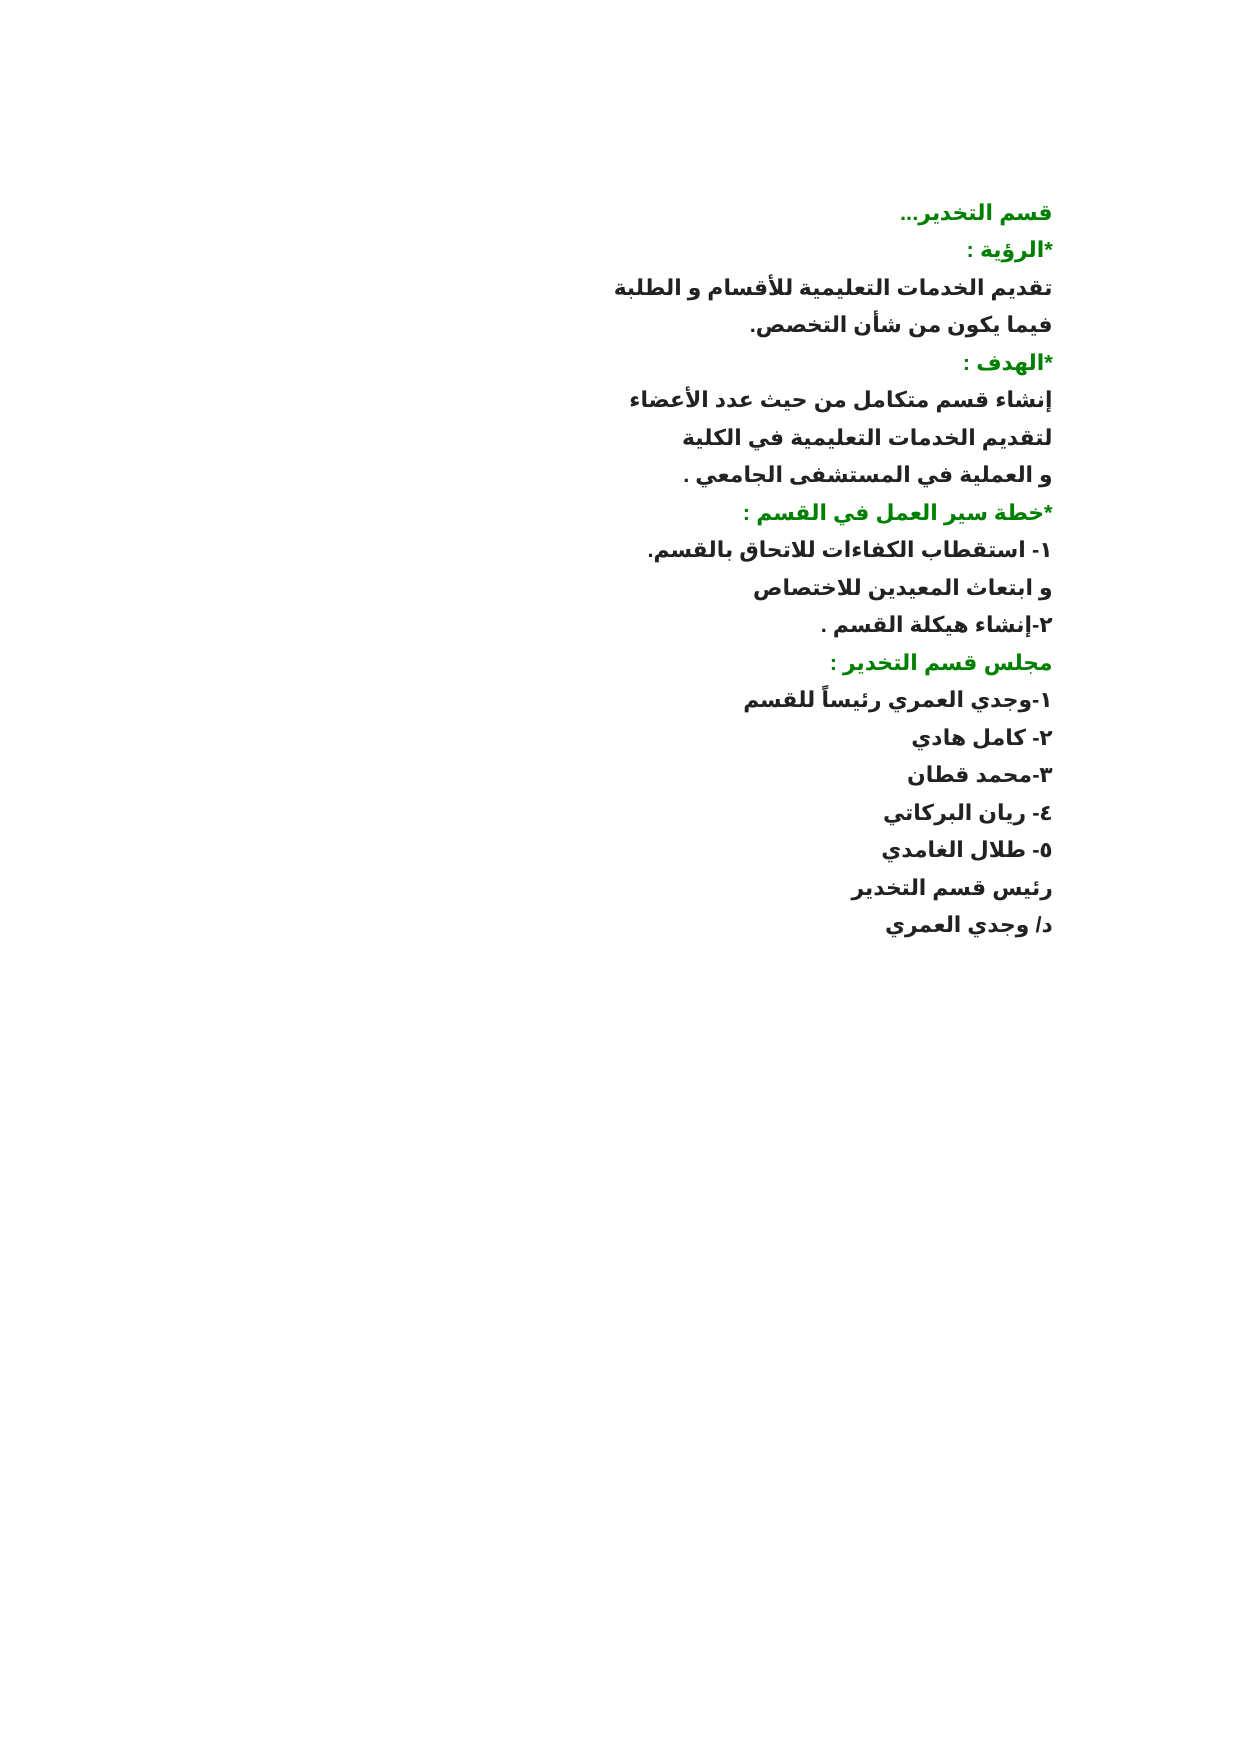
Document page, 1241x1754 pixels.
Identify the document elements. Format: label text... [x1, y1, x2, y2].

text ٢- كامل هادي [187, 712, 1053, 750]
text إنشاء قسم متكامل من حيث عدد الأعضاء [187, 375, 1053, 412]
text *خطة سير العمل في القسم : [187, 487, 1053, 525]
text قسم التخدير... [187, 187, 1053, 225]
text *الرؤية : [187, 225, 1053, 262]
text ١- استقطاب الكفاءات للاتحاق بالقسم. [187, 525, 1053, 562]
text ٣-محمد قطان [187, 750, 1053, 787]
text ٤- ريان البركاتي [187, 787, 1053, 825]
text و ابتعاث المعيدين للاختصاص [187, 562, 1053, 600]
text رئيس قسم التخدير [187, 862, 1053, 900]
text تقديم الخدمات التعليمية للأقسام و الطلبة [187, 262, 1053, 300]
text مجلس قسم التخدير : [187, 637, 1053, 675]
text ١-وجدي العمري رئيساً للقسم [187, 675, 1053, 712]
text د/ وجدي العمري [187, 900, 1053, 937]
text ٢-إنشاء هيكلة القسم . [187, 600, 1053, 637]
text و العملية في المستشفى الجامعي . [187, 450, 1053, 487]
text ٥- طلال الغامدي [187, 825, 1053, 862]
text لتقديم الخدمات التعليمية في الكلية [187, 412, 1053, 450]
text *الهدف : [187, 337, 1053, 375]
text فيما يكون من شأن التخصص. [187, 300, 1053, 337]
